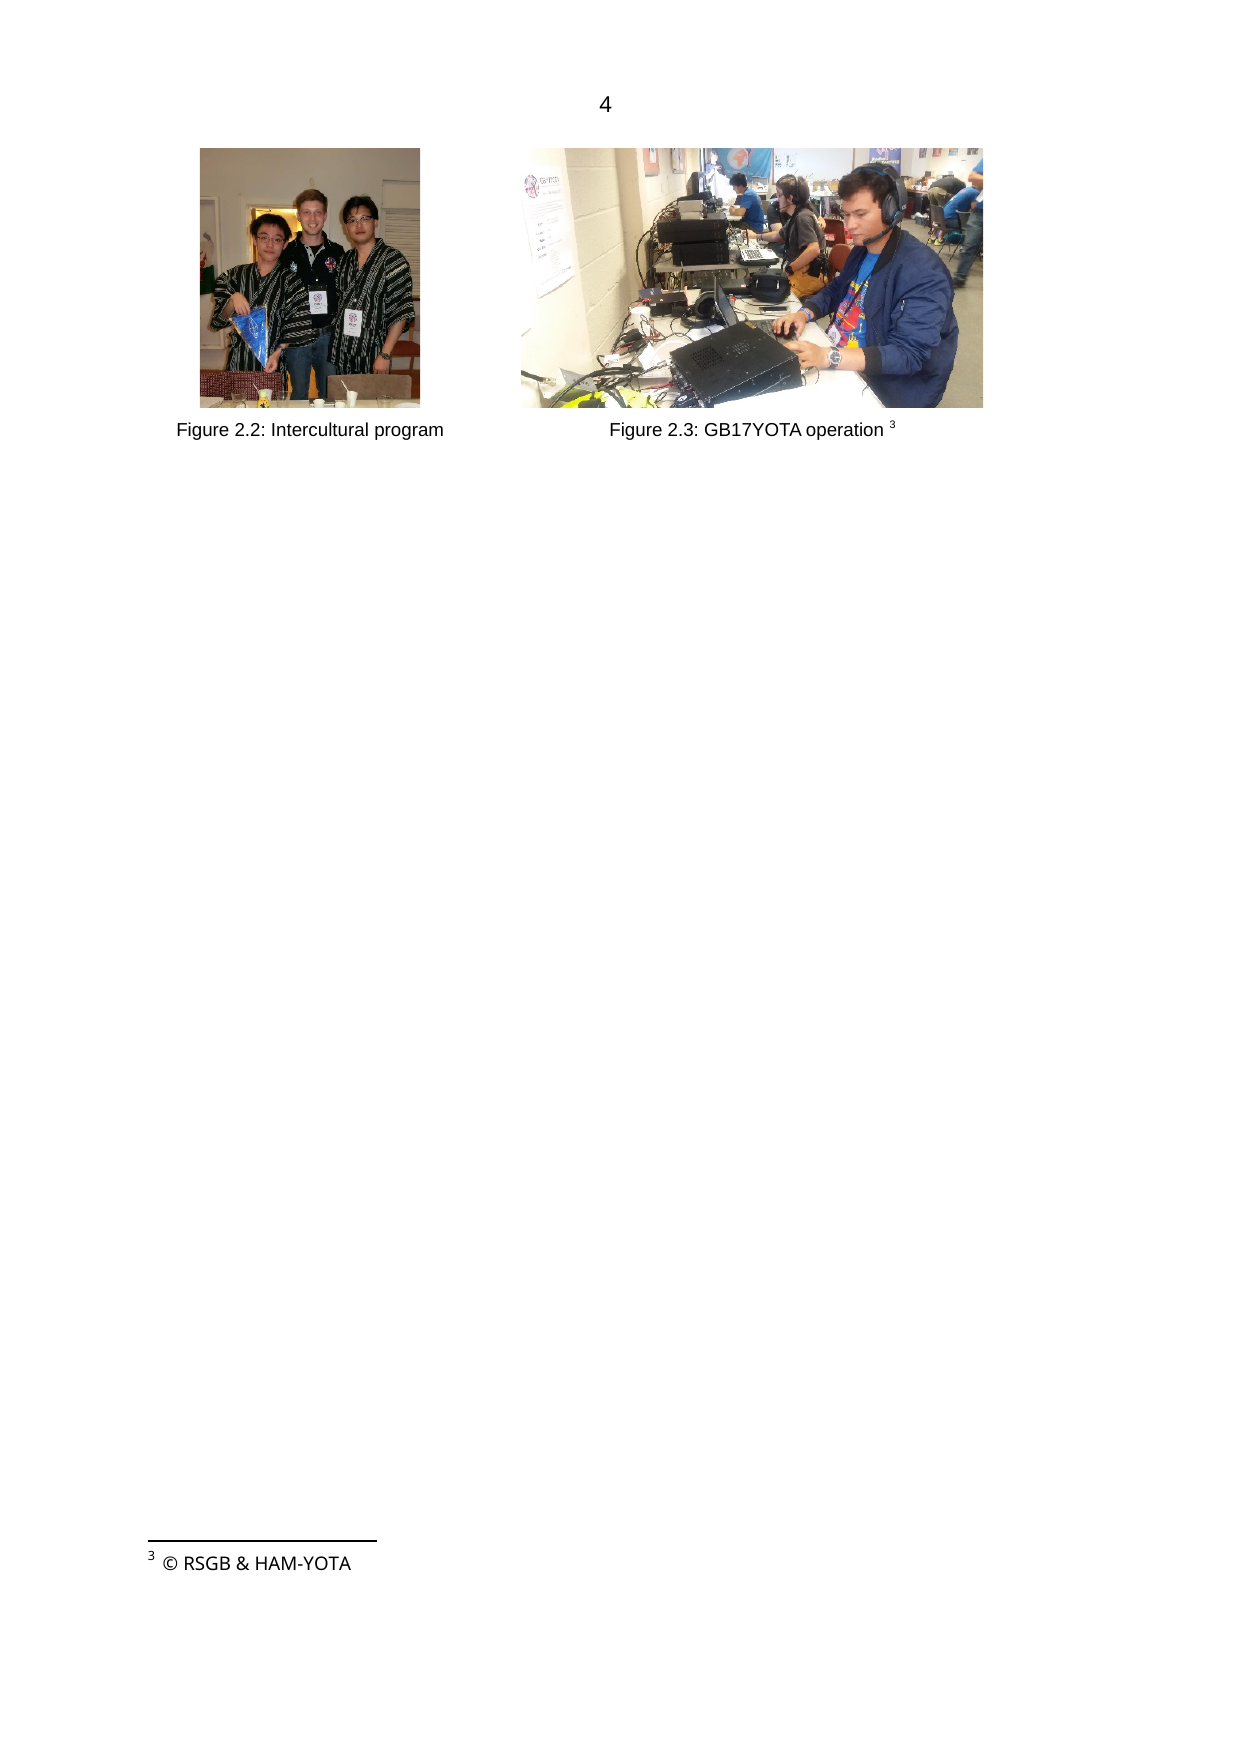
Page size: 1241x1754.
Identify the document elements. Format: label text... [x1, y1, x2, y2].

table_cell Figure 2.2: Intercultural program [148, 411, 472, 448]
picture [521, 148, 984, 408]
table_cell [148, 148, 472, 411]
table_cell [472, 148, 1032, 411]
picture [199, 148, 421, 408]
table_cell Figure 2.3: GB17YOTA operation [472, 411, 1032, 448]
